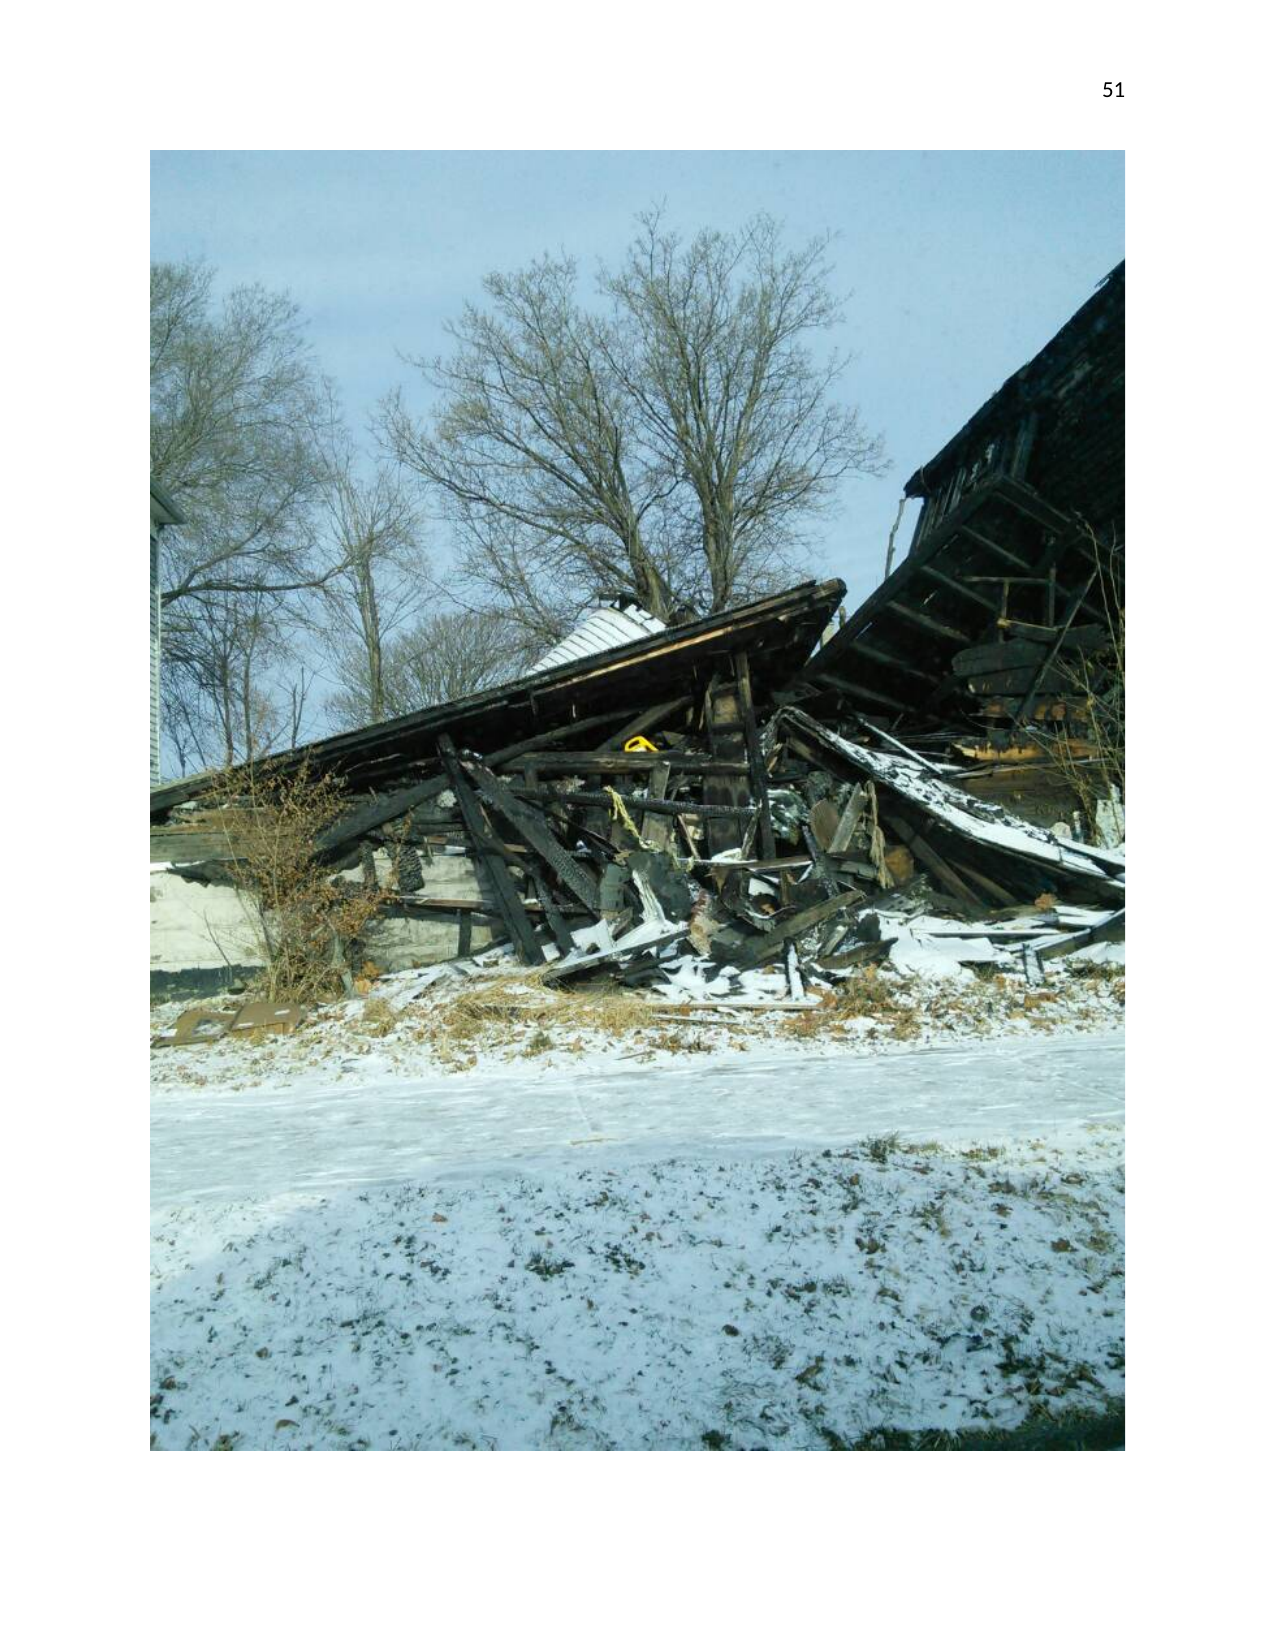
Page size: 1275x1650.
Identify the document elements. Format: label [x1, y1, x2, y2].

picture [150, 150, 1125, 1451]
